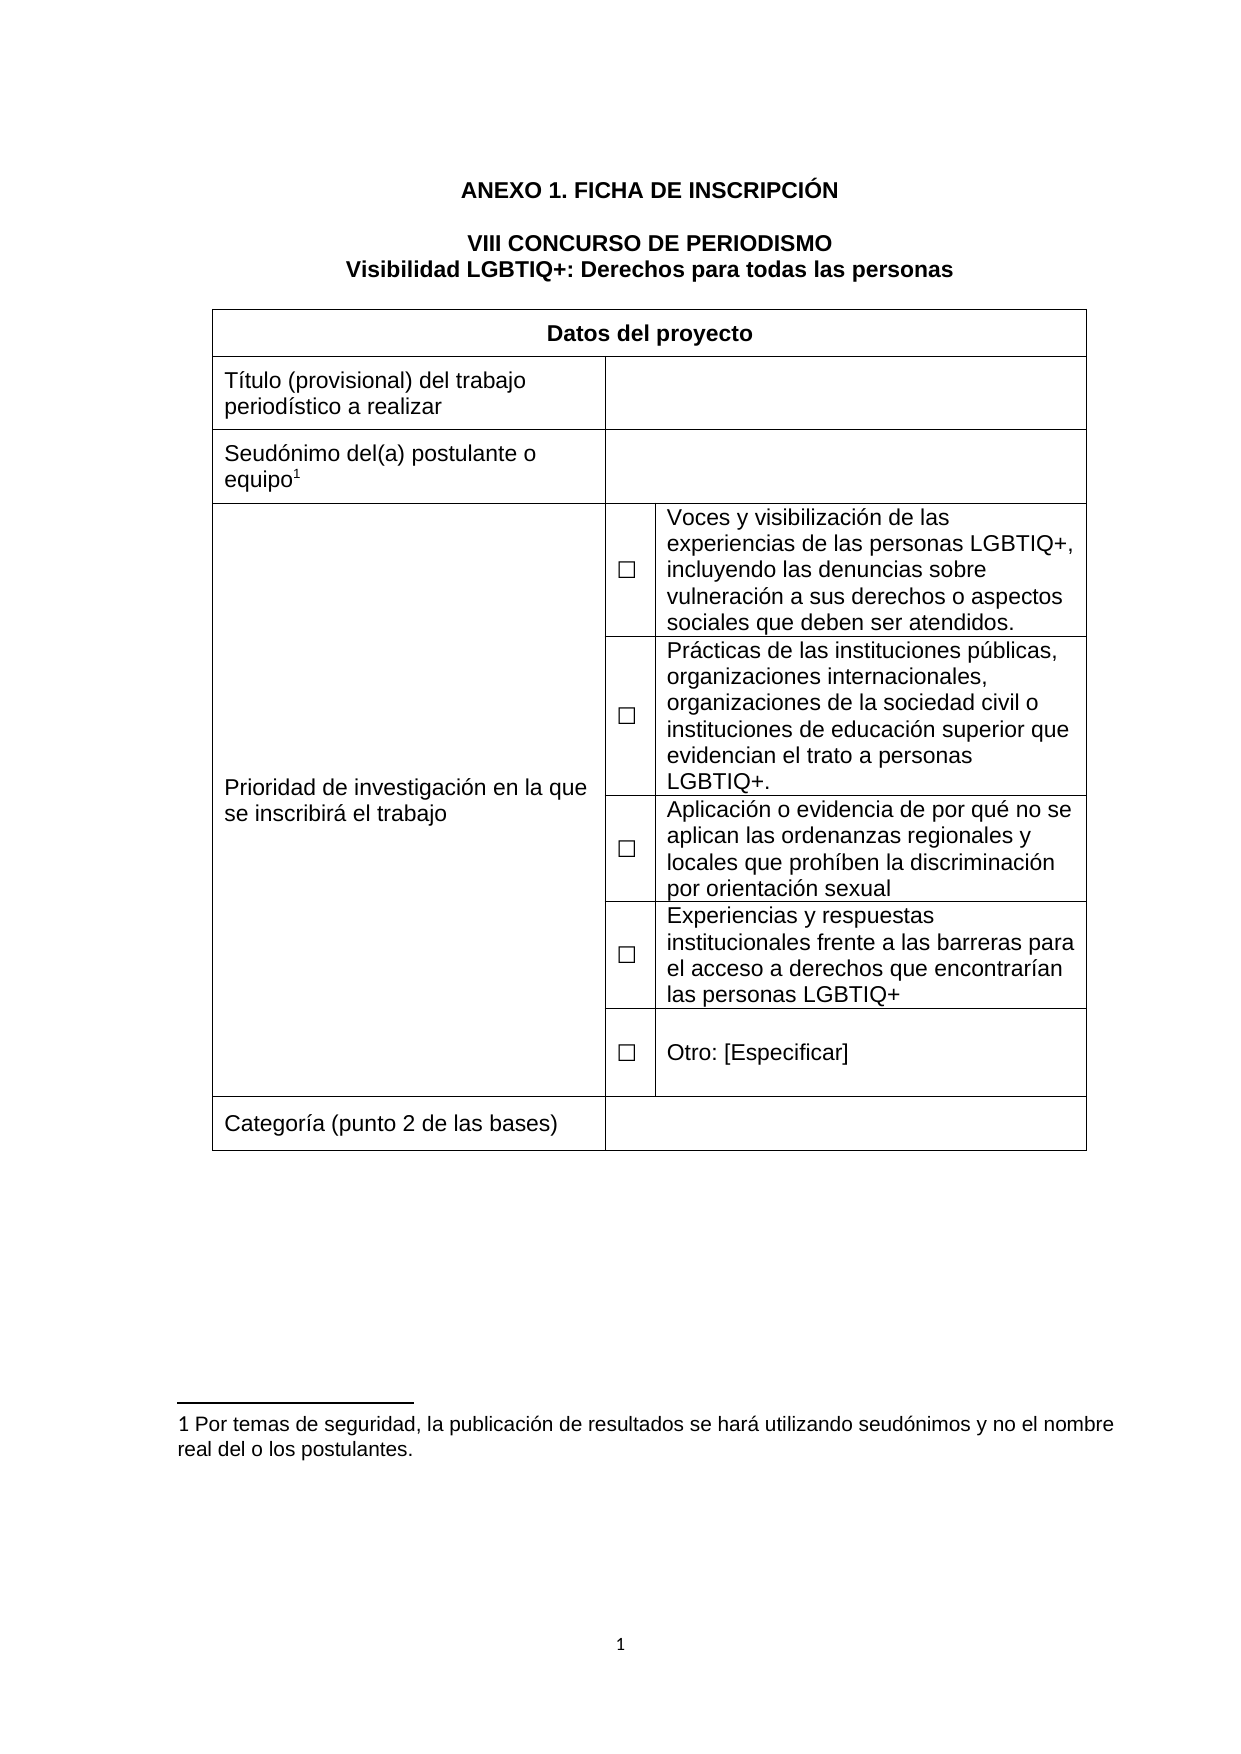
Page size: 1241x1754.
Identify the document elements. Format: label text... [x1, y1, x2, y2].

table_cell Experiencias y respuestas institucionales frente a las barreras para el acceso a derechos que encontrarían las personas LGBTIQ+ [656, 902, 1086, 1008]
text VIII CONCURSO DE PERIODISMO [177, 230, 1122, 256]
table_cell Título (provisional) del trabajo periodístico a realizar [213, 357, 605, 429]
table_cell Aplicación o evidencia de por qué no se aplican las ordenanzas regionales y locales que prohíben la discriminación por orientación sexual [656, 796, 1086, 901]
table_cell [606, 357, 1086, 429]
text ANEXO 1. FICHA DE INSCRIPCIÓN [177, 177, 1122, 203]
table_cell [606, 1097, 1086, 1150]
table_cell Voces y visibilización de las experiencias de las personas LGBTIQ+, incluyendo las denuncias sobre vulneración a sus derechos o aspectos sociales que deben ser atendidos. [656, 504, 1086, 636]
table_cell [606, 430, 1086, 503]
table_header Datos del proyecto [213, 310, 1086, 356]
table_cell Otro: [Especificar] [656, 1009, 1086, 1096]
table_cell Prácticas de las instituciones públicas, organizaciones internacionales, organizaciones de la sociedad civil o instituciones de educación superior que evidencian el trato a personas LGBTIQ+. [656, 637, 1086, 795]
table_cell Seudónimo del(a) postulante o equipo [213, 430, 605, 503]
text Visibilidad LGBTIQ+: Derechos para todas las personas [177, 256, 1122, 283]
table_cell Categoría (punto 2 de las bases) [213, 1097, 605, 1150]
table_cell Prioridad de investigación en la que se inscribirá el trabajo [213, 504, 605, 1096]
